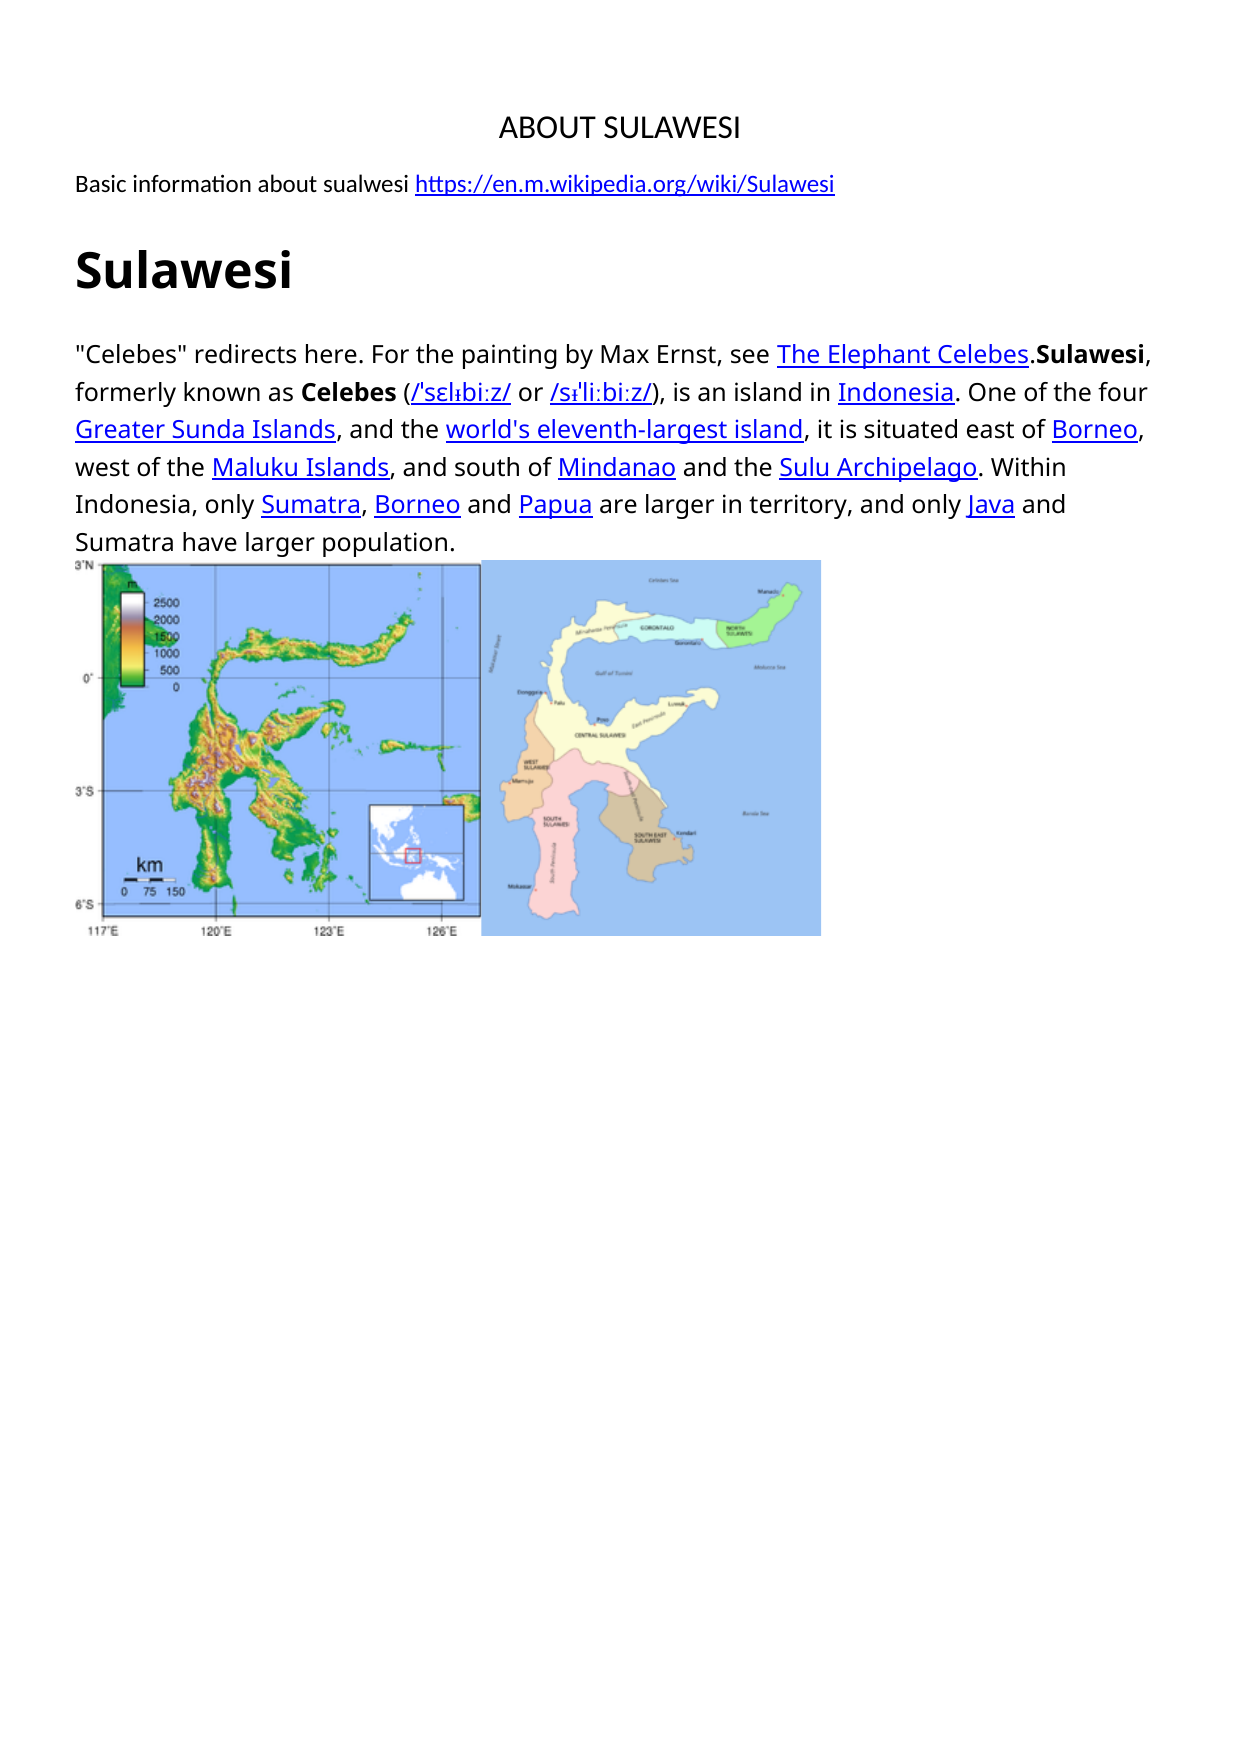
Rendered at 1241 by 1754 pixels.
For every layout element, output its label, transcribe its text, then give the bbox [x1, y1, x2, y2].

text Basic information about sualwesi https://en.m.wikipedia.org/wiki/Sulawesi [75, 164, 1165, 202]
picture [75, 560, 822, 936]
text Sulawesi [75, 231, 1165, 306]
text "Celebes" redirects here. For the painting by Max Ernst, see The Elephant Celebes.Sulawesi, formerly known as Celebes (/ˈsɛlᵻbiːz/ or /sᵻˈliːbiːz/), is an island in Indonesia. One of the four Greater Sunda Islands, and the world's eleventh-largest island, it is situated east of Borneo, west of the Maluku Islands, and south of Mindanao and the Sulu Archipelago. Within Indonesia, only Sumatra, Borneo and Papua are larger in territory, and only Java and Sumatra have larger population. [75, 335, 1165, 560]
text ABOUT SULAWESI [75, 89, 1165, 164]
